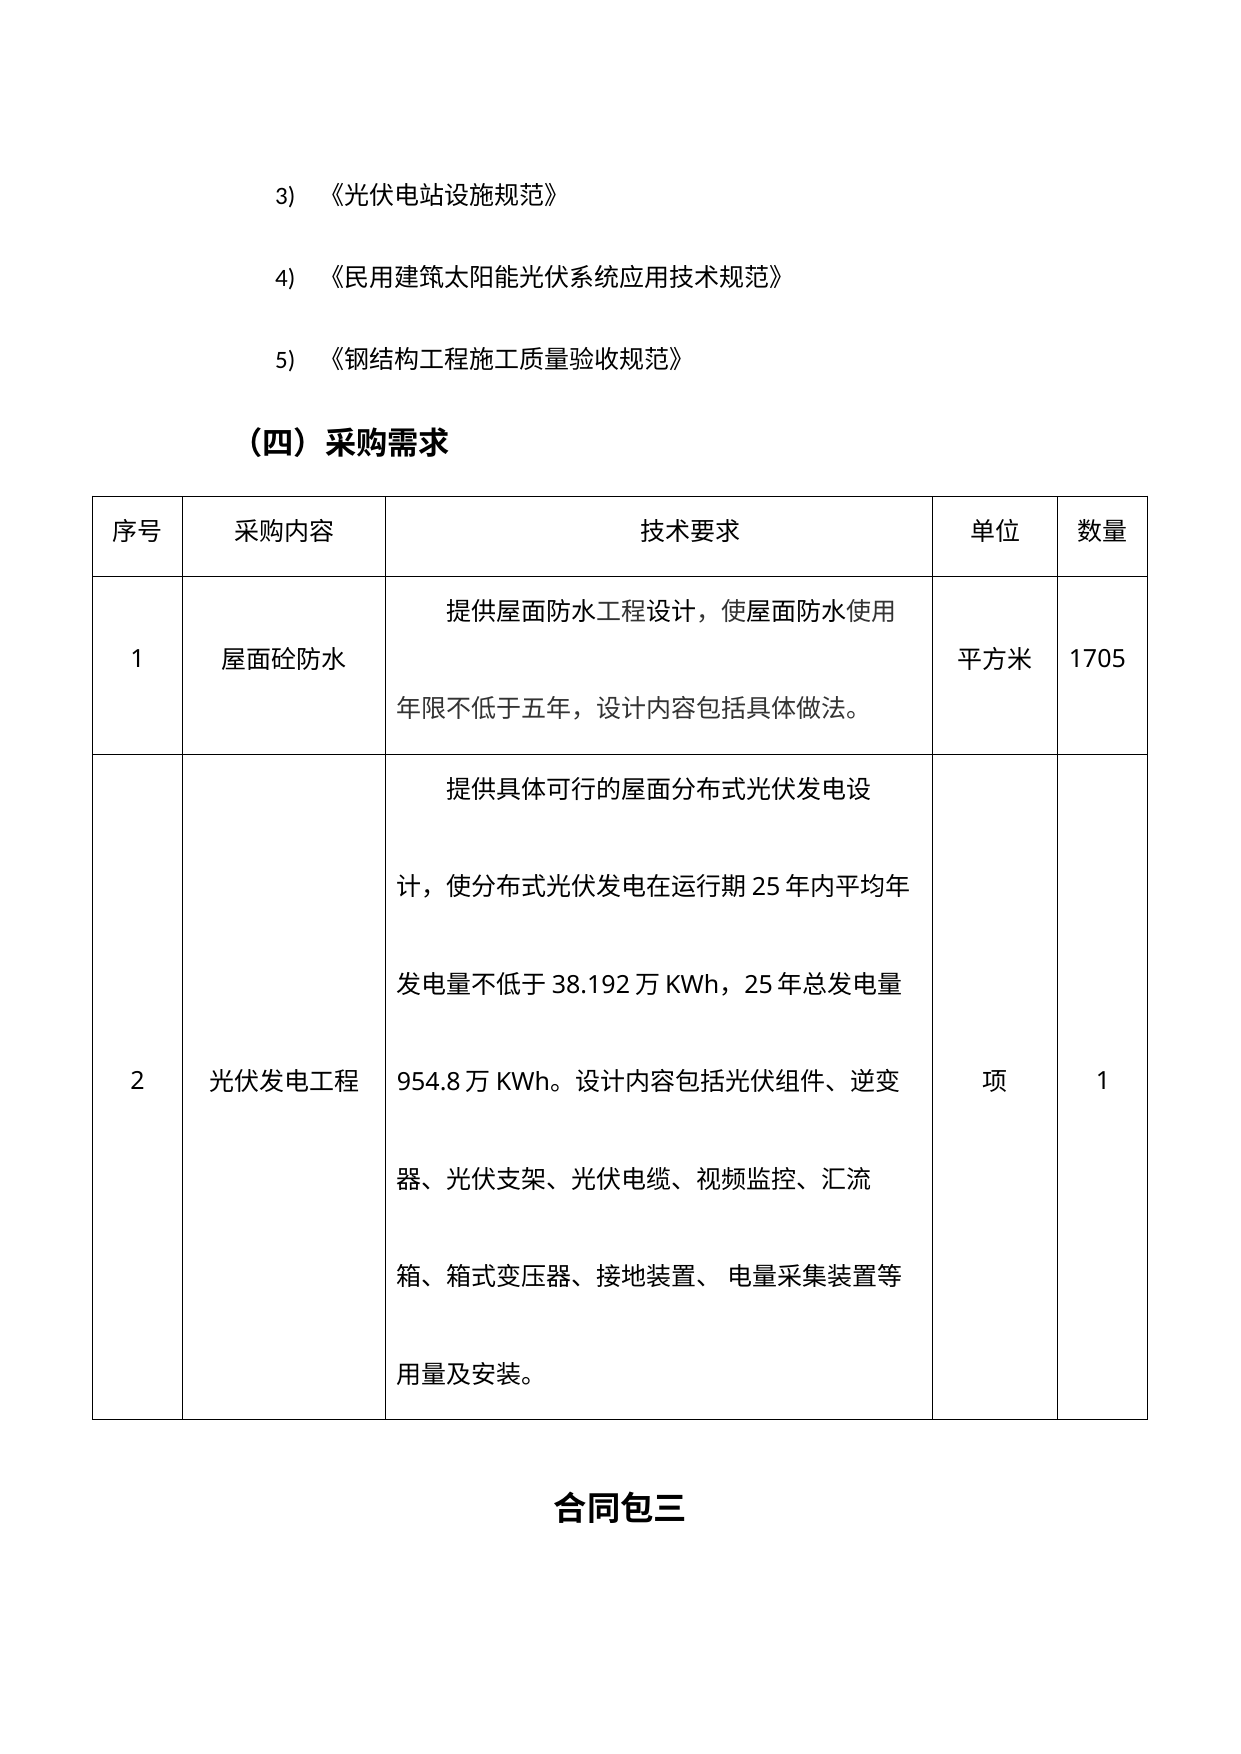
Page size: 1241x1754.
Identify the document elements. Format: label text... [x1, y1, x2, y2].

table_cell 屋面砼防水 [183, 577, 385, 754]
subtitle 采购需求 [187, 408, 1053, 473]
table_cell 提供屋面防水工程设计，使屋面防水使用年限不低于五年，设计内容包括具体做法。 [386, 577, 932, 754]
table_header 数量 [1058, 497, 1147, 576]
list 《光伏电站设施规范》 [275, 162, 1053, 227]
list 《钢结构工程施工质量验收规范》 [275, 326, 1053, 391]
table_cell 项 [933, 755, 1057, 1419]
table_header 单位 [933, 497, 1057, 576]
table_cell 提供具体可行的屋面分布式光伏发电设计，使分布式光伏发电在运行期25年内平均年发电量不低于38.192万KWh，25年总发电量954.8万KWh。设计内容包括光伏组件、逆变器、光伏支架、光伏电缆、视频监控、汇流箱、箱式变压器、接地装置、 电量采集装置等用量及安装。 [386, 755, 932, 1419]
table_header 技术要求 [386, 497, 932, 576]
table_cell 2 [93, 755, 182, 1419]
table_cell 1 [1058, 755, 1147, 1419]
table_header 采购内容 [183, 497, 385, 576]
table_header 序号 [93, 497, 182, 576]
table_cell 平方米 [933, 577, 1057, 754]
subtitle 合同包三 [187, 1474, 1053, 1539]
table_cell 光伏发电工程 [183, 755, 385, 1419]
table_cell 1 [93, 577, 182, 754]
table_cell 1705 [1058, 577, 1147, 754]
list 《民用建筑太阳能光伏系统应用技术规范》 [275, 244, 1053, 309]
